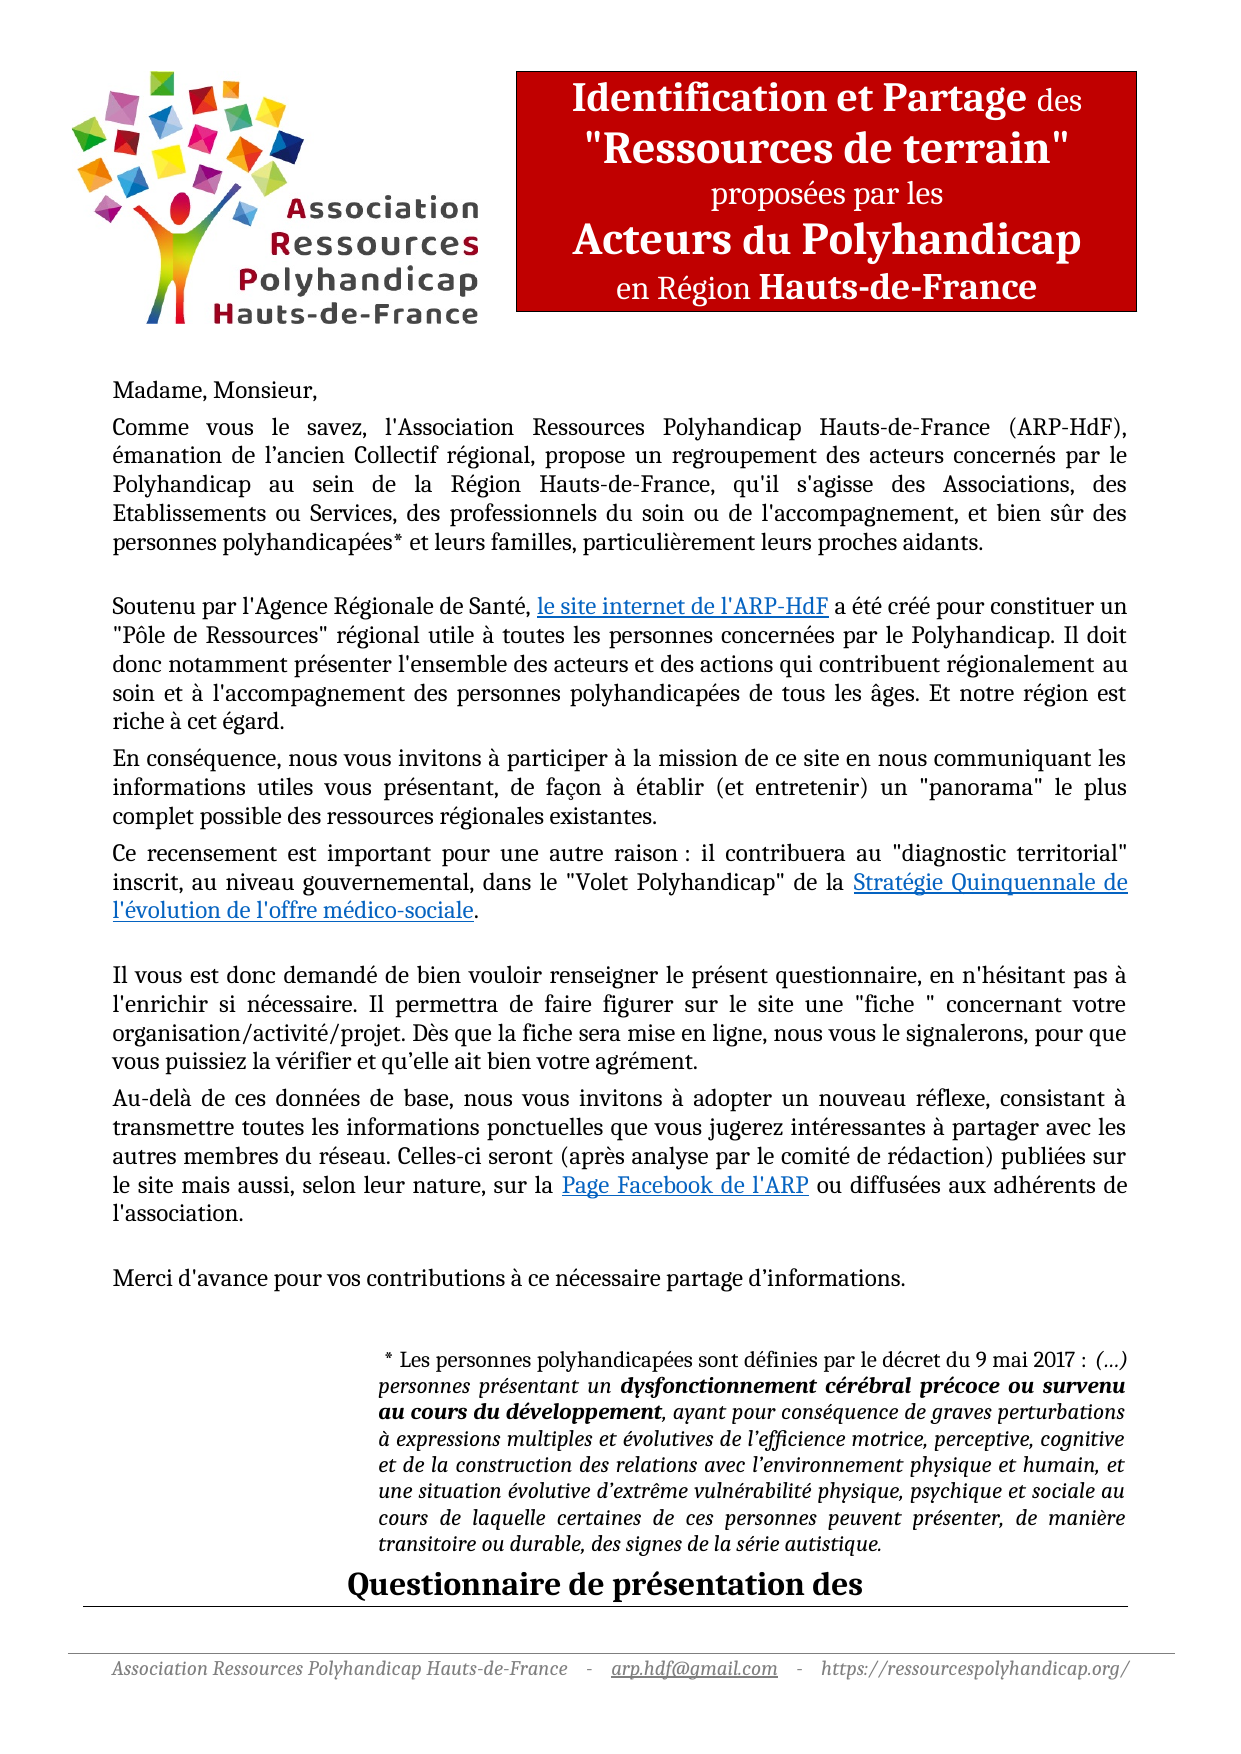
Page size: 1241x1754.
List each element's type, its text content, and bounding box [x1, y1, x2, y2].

text Questionnaire de présentation des [83, 1566, 1128, 1606]
text Au-delà de ces données de base, nous vous invitons à adopter un nouveau réflexe, consistant à transmettre toutes les informations ponctuelles que vous jugerez intéressantes à partager avec les autres membres du réseau. Celles-ci seront (après analyse par le comité de rédaction) publiées sur le site mais aussi, selon leur nature, sur la Page Facebook de l'ARP ou diffusées aux adhérents de l'association. [112, 1084, 1128, 1228]
text Il vous est donc demandé de bien vouloir renseigner le présent questionnaire, en n'hésitant pas à l'enrichir si nécessaire. Il permettra de faire figurer sur le site une "fiche " concernant votre organisation/activité/projet. Dès que la fiche sera mise en ligne, nous vous le signalerons, pour que vous puissiez la vérifier et qu’elle ait bien votre agrément. [112, 961, 1128, 1076]
text Ce recensement est important pour une autre raison : il contribuera au "diagnostic territorial" inscrit, au niveau gouvernemental, dans le "Volet Polyhandicap" de la Stratégie Quinquennale de l'évolution de l'offre médico-sociale. [112, 839, 1128, 925]
text Madame, Monsieur, [112, 376, 1128, 404]
text Merci d'avance pour vos contributions à ce nécessaire partage d’informations. [112, 1264, 1128, 1293]
text en Région Hauts-de-France [517, 262, 1136, 311]
text En conséquence, nous vous invitons à participer à la mission de ce site en nous communiquant les informations utiles vous présentant, de façon à établir (et entretenir) un "panorama" le plus complet possible des ressources régionales existantes. [112, 744, 1128, 831]
text Identification et Partage des [517, 72, 1136, 119]
text Soutenu par l'Agence Régionale de Santé, le site internet de l'ARP-HdF a été créé pour constituer un "Pôle de Ressources" régional utile à toutes les personnes concernées par le Polyhandicap. Il doit donc notamment présenter l'ensemble des acteurs et des actions qui contribuent régionalement au soin et à l'accompagnement des personnes polyhandicapées de tous les âges. Et notre région est riche à cet égard. [112, 592, 1128, 736]
text * Les personnes polyhandicapées sont définies par le décret du 9 mai 2017 : (…) personnes présentant un dysfonctionnement cérébral précoce ou survenu au cours du développement, ayant pour conséquence de graves perturbations à expressions multiples et évolutives de l’efficience motrice, perceptive, cognitive et de la construction des relations avec l’environnement physique et humain, et une situation évolutive d’extrême vulnérabilité physique, psychique et sociale au cours de laquelle certaines de ces personnes peuvent présenter, de manière transitoire ou durable, des signes de la série autistique. [378, 1346, 1128, 1557]
text "Ressources de terrain" [517, 119, 1136, 171]
picture [71, 71, 478, 324]
text Acteurs du Polyhandicap [517, 210, 1136, 262]
text Comme vous le savez, l'Association Ressources Polyhandicap Hauts-de-France (ARP-HdF), émanation de l’ancien Collectif régional, propose un regroupement des acteurs concernés par le Polyhandicap au sein de la Région Hauts-de-France, qu'il s'agisse des Associations, des Etablissements ou Services, des professionnels du soin ou de l'accompagnement, et bien sûr des personnes polyhandicapées* et leurs familles, particulièrement leurs proches aidants. [112, 413, 1128, 556]
text proposées par les [517, 171, 1136, 210]
